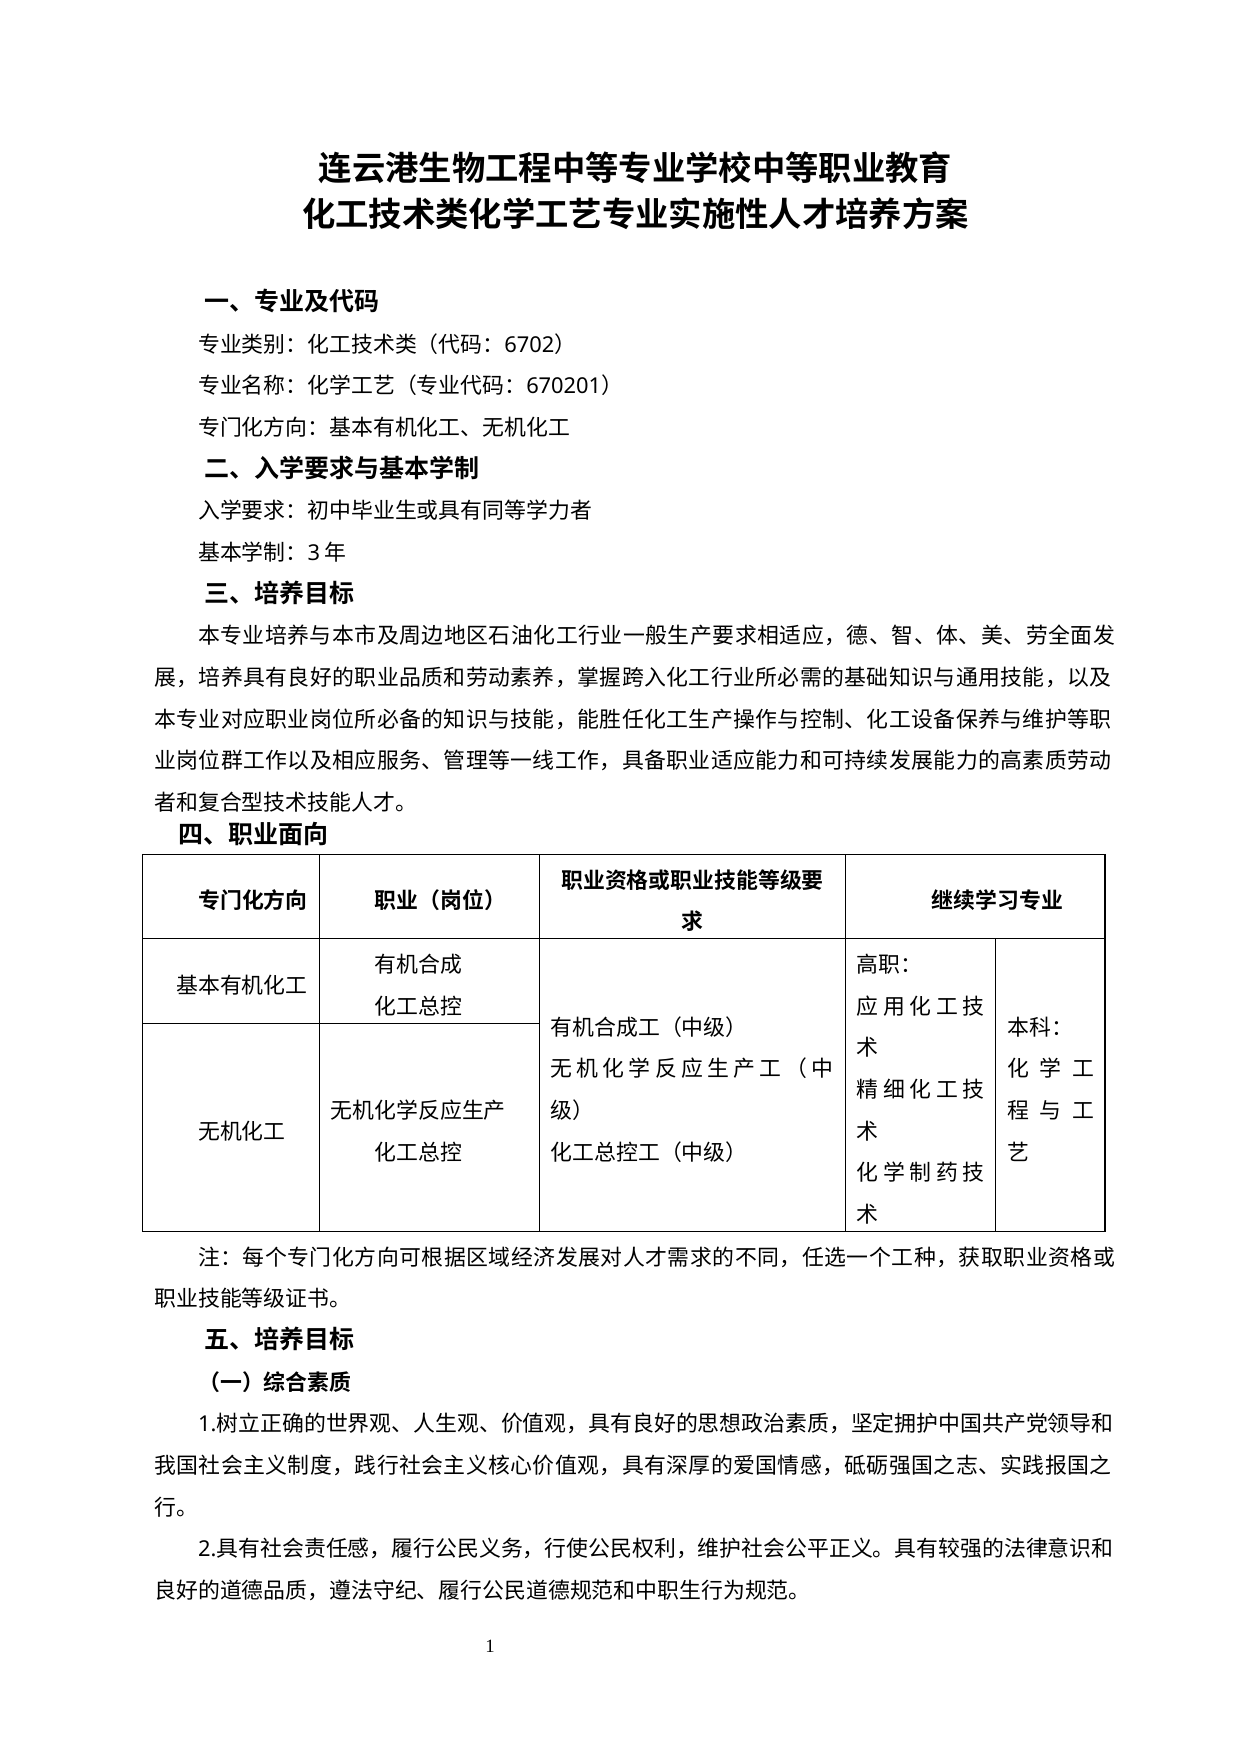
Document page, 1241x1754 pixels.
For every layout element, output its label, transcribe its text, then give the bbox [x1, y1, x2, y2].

text 1.树立正确的世界观、人生观、价值观，具有良好的思想政治素质，坚定拥护中国共产党领导和我国社会主义制度，践行社会主义核心价值观，具有深厚的爱国情感，砥砺强国之志、实践报国之行。 [154, 1398, 1116, 1523]
table_cell 无机化工 [143, 1024, 319, 1231]
table_cell 无机化学反应生产 化工总控 [320, 1024, 539, 1231]
text 五、培养目标 [154, 1315, 1116, 1357]
text 专业名称：化学工艺（专业代码：670201） [154, 360, 1116, 402]
text 专门化方向：基本有机化工、无机化工 [154, 402, 1116, 444]
subtitle 四、职业面向 [178, 819, 1116, 850]
table_cell 本科： 化学工程与工艺 [996, 939, 1104, 1231]
table_header 职业（岗位） [320, 855, 539, 938]
table_header 专门化方向 [143, 855, 319, 938]
text 本专业培养与本市及周边地区石油化工行业一般生产要求相适应，德、智、体、美、劳全面发展，培养具有良好的职业品质和劳动素养，掌握跨入化工行业所必需的基础知识与通用技能，以及本专业对应职业岗位所必备的知识与技能，能胜任化工生产操作与控制、化工设备保养与维护等职业岗位群工作以及相应服务、管理等一线工作，具备职业适应能力和可持续发展能力的高素质劳动者和复合型技术技能人才。 [154, 610, 1116, 819]
text 专业类别：化工技术类（代码：6702） [154, 319, 1116, 360]
table_header 职业资格或职业技能等级要求 [540, 855, 845, 938]
text （一）综合素质 [154, 1357, 1116, 1398]
text 化工技术类化学工艺专业实施性人才培养方案 [154, 189, 1116, 235]
table_cell 有机合成工（中级） 无机化学反应生产工（中级） 化工总控工（中级） [540, 939, 845, 1231]
text 三、培养目标 [154, 569, 1116, 610]
text 入学要求：初中毕业生或具有同等学力者 [154, 485, 1116, 527]
text 一、专业及代码 [154, 277, 1116, 319]
text 连云港生物工程中等专业学校中等职业教育 [154, 144, 1116, 189]
table_cell 高职： 应用化工技术 精细化工技术 化学制药技术 [846, 939, 995, 1231]
table_cell 基本有机化工 [143, 939, 319, 1022]
table_header 继续学习专业 [846, 855, 1104, 938]
text 基本学制：3年 [154, 527, 1116, 569]
text 二、入学要求与基本学制 [154, 444, 1116, 485]
text 2.具有社会责任感，履行公民义务，行使公民权利，维护社会公平正义。具有较强的法律意识和良好的道德品质，遵法守纪、履行公民道德规范和中职生行为规范。 [154, 1523, 1116, 1607]
table_cell 有机合成 化工总控 [320, 939, 539, 1022]
text 注：每个专门化方向可根据区域经济发展对人才需求的不同，任选一个工种，获取职业资格或职业技能等级证书。 [154, 1232, 1116, 1315]
